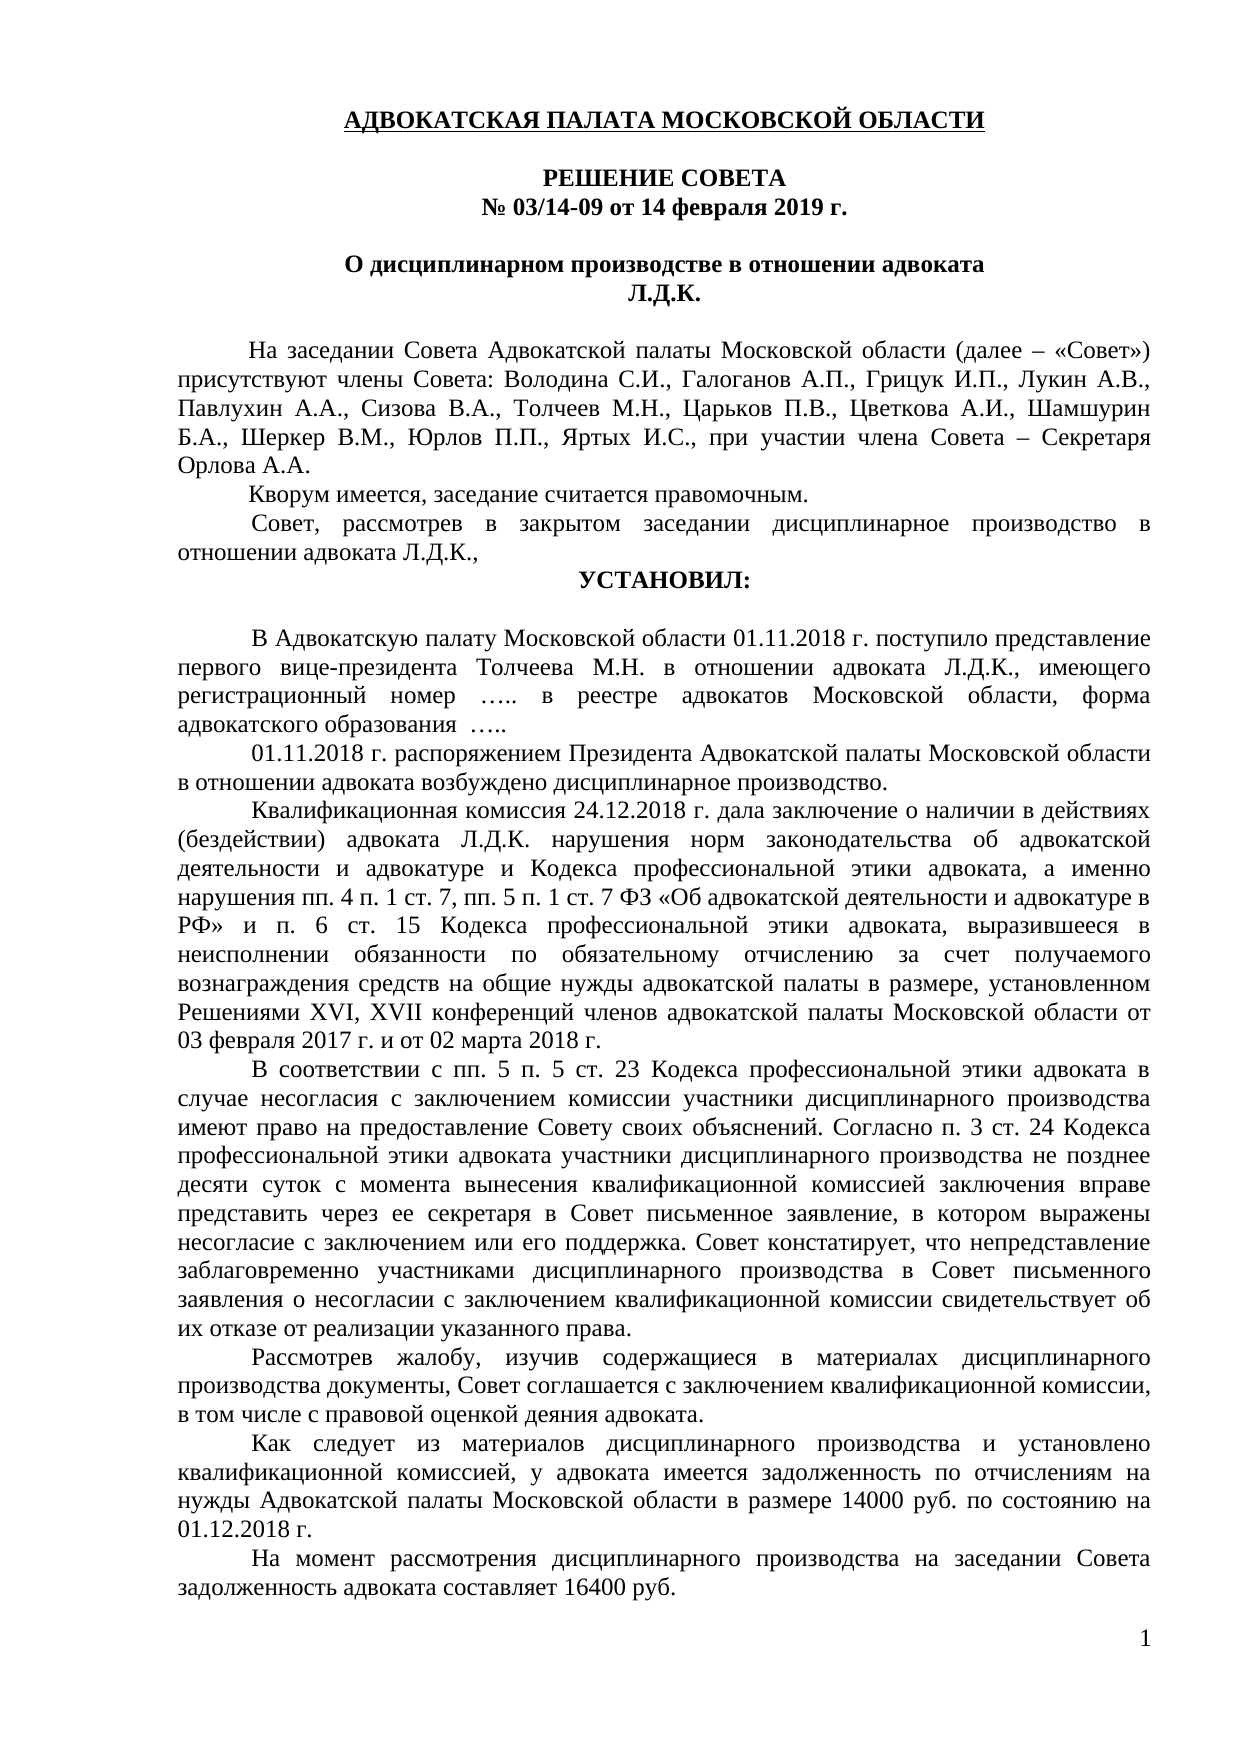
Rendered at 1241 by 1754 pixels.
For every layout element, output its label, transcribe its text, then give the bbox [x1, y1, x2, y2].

text На заседании Совета Адвокатской палаты Московской области (далее – «Совет») присутствуют члены Совета: Володина С.И., Галоганов А.П., Грицук И.П., Лукин А.В., Павлухин А.А., Сизова В.А., Толчеев М.Н., Царьков П.В., Цветкова А.И., Шамшурин Б.А., Шеркер В.М., Юрлов П.П., Яртых И.С., при участии члена Совета – Секретаря Орлова А.А. [177, 336, 1152, 479]
text На момент рассмотрения дисциплинарного производства на заседании Совета задолженность адвоката составляет 16400 руб. [177, 1543, 1152, 1601]
text Квалификационная комиссия 24.12.2018 г. дала заключение о наличии в действиях (бездействии) адвоката Л.Д.К. нарушения норм законодательства об адвокатской деятельности и адвокатуре и Кодекса профессиональной этики адвоката, а именно нарушения пп. 4 п. 1 ст. 7, пп. 5 п. 1 ст. 7 ФЗ «Об адвокатской деятельности и адвокатуре в РФ» и п. 6 ст. 15 Кодекса профессиональной этики адвоката, выразившееся в неисполнении обязанности по обязательному отчислению за счет получаемого вознаграждения средств на общие нужды адвокатской палаты в размере, установленном Решениями ХVI, XVII конференций членов адвокатской палаты Московской области от 03 февраля 2017 г. и от 02 марта 2018 г. [177, 796, 1152, 1054]
text В соответствии с пп. 5 п. 5 ст. 23 Кодекса профессиональной этики адвоката в случае несогласия с заключением комиссии участники дисциплинарного производства имеют право на предоставление Совету своих объяснений. Согласно п. 3 ст. 24 Кодекса профессиональной этики адвоката участники дисциплинарного производства не позднее десяти суток с момента вынесения квалификационной комиссией заключения вправе представить через ее секретаря в Совет письменное заявление, в котором выражены несогласие с заключением или его поддержка. Совет констатирует, что непредставление заблаговременно участниками дисциплинарного производства в Совет письменного заявления о несогласии с заключением квалификационной комиссии свидетельствует об их отказе от реализации указанного права. [177, 1054, 1152, 1342]
text Совет, рассмотрев в закрытом заседании дисциплинарное производство в отношении адвоката Л.Д.К., [177, 508, 1152, 566]
text адвокатская палата московской области [177, 106, 1152, 134]
text № 03/14-09 от 14 февраля 2019 г. [177, 192, 1152, 221]
subtitle Решение СОВЕТА [177, 163, 1152, 192]
text Кворум имеется, заседание считается правомочным. [177, 479, 1152, 508]
text Л.Д.К. [177, 278, 1152, 307]
text Как следует из материалов дисциплинарного производства и установлено квалификационной комиссией, у адвоката имеется задолженность по отчислениям на нужды Адвокатской палаты Московской области в размере 14000 руб. по состоянию на 01.12.2018 г. [177, 1428, 1152, 1543]
text В Адвокатскую палату Московской области 01.11.2018 г. поступило представление первого вице-президента Толчеева М.Н. в отношении адвоката Л.Д.К., имеющего регистрационный номер ….. в реестре адвокатов Московской области, форма адвокатского образования ….. [177, 623, 1152, 738]
text УСТАНОВИЛ: [177, 566, 1152, 594]
text Рассмотрев жалобу, изучив содержащиеся в материалах дисциплинарного производства документы, Совет соглашается с заключением квалификационной комиссии, в том числе с правовой оценкой деяния адвоката. [177, 1342, 1152, 1428]
text 01.11.2018 г. распоряжением Президента Адвокатской палаты Московской области в отношении адвоката возбуждено дисциплинарное производство. [177, 738, 1152, 796]
text О дисциплинарном производстве в отношении адвоката [177, 249, 1152, 278]
